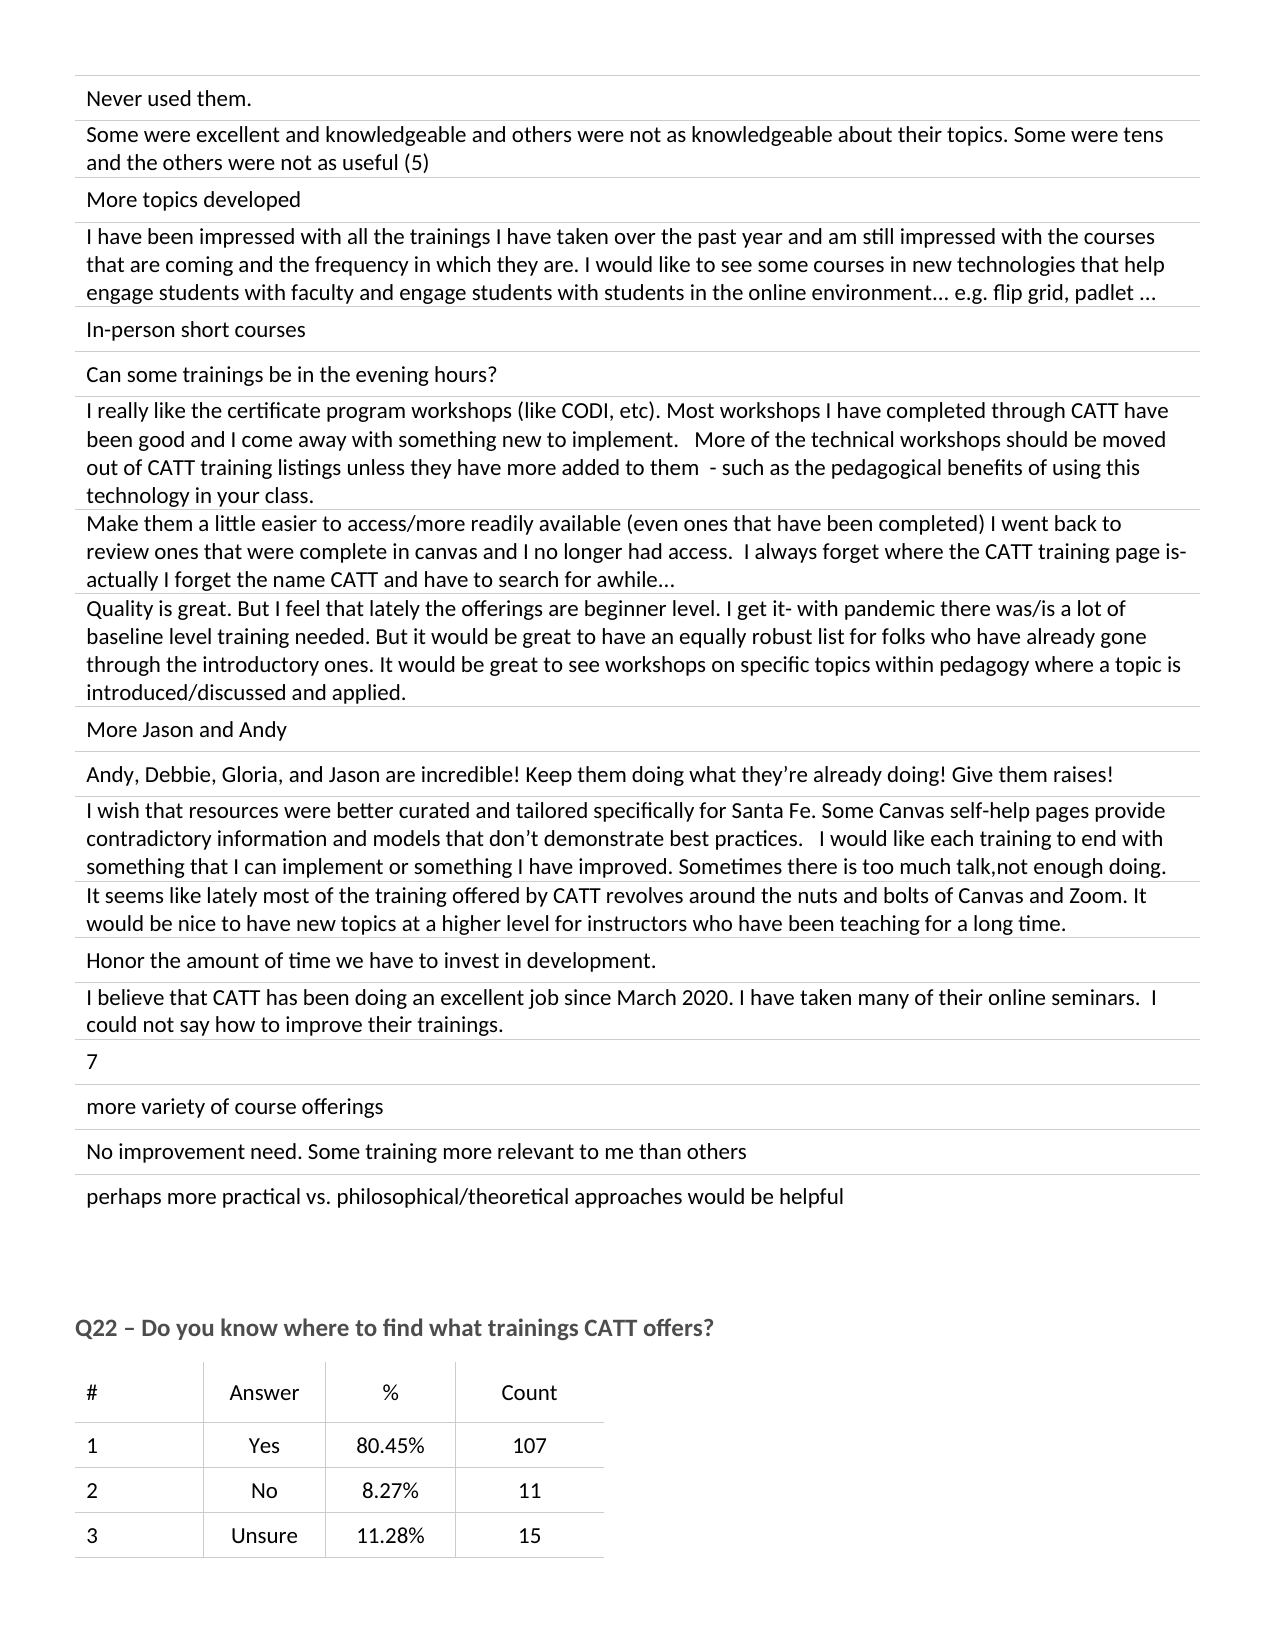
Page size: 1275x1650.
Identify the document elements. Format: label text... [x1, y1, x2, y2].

table_cell perhaps more practical vs. philosophical/theoretical approaches would be helpful [75, 1175, 1200, 1219]
table_cell Yes [204, 1423, 325, 1467]
table_cell 11.28% [326, 1513, 455, 1557]
table_cell Make them a little easier to access/more readily available (even ones that have been completed) I went back to review ones that were complete in canvas and I no longer had access. I always forget where the CATT training page is- actually I forget the name CATT and have to search for awhile... [75, 510, 1200, 593]
table_cell No improvement need. Some training more relevant to me than others [75, 1130, 1200, 1174]
table_cell Some were excellent and knowledgeable and others were not as knowledgeable about their topics. Some were tens and the others were not as useful (5) [75, 121, 1200, 177]
text Q22 – Do you know where to find what trainings CATT offers? [75, 1312, 1200, 1343]
table_header Answer [204, 1362, 325, 1422]
table_cell 3 [75, 1513, 203, 1557]
table_cell 80.45% [326, 1423, 455, 1467]
table_cell More Jason and Andy [75, 707, 1200, 751]
table_cell 8.27% [326, 1468, 455, 1512]
table_cell 107 [456, 1423, 604, 1467]
table_cell No [204, 1468, 325, 1512]
table_cell I believe that CATT has been doing an excellent job since March 2020. I have taken many of their online seminars. I could not say how to improve their trainings. [75, 983, 1200, 1039]
table_cell 7 [75, 1040, 1200, 1084]
table_header % [326, 1362, 455, 1422]
table_cell Can some trainings be in the evening hours? [75, 352, 1200, 396]
table_cell 15 [456, 1513, 604, 1557]
table_header Count [456, 1362, 604, 1422]
table_cell In-person short courses [75, 307, 1200, 351]
table_cell 11 [456, 1468, 604, 1512]
table_cell I have been impressed with all the trainings I have taken over the past year and am still impressed with the courses that are coming and the frequency in which they are. I would like to see some courses in new technologies that help engage students with faculty and engage students with students in the online environment... e.g. flip grid, padlet ... [75, 223, 1200, 306]
table_cell more variety of course offerings [75, 1085, 1200, 1129]
table_cell Never used them. [75, 76, 1200, 120]
table_cell 2 [75, 1468, 203, 1512]
table_cell I really like the certificate program workshops (like CODI, etc). Most workshops I have completed through CATT have been good and I come away with something new to implement. More of the technical workshops should be moved out of CATT training listings unless they have more added to them - such as the pedagogical benefits of using this technology in your class. [75, 397, 1200, 509]
table_cell 1 [75, 1423, 203, 1467]
table_cell Unsure [204, 1513, 325, 1557]
table_cell Honor the amount of time we have to invest in development. [75, 938, 1200, 982]
table_cell Andy, Debbie, Gloria, and Jason are incredible! Keep them doing what they’re already doing! Give them raises! [75, 752, 1200, 796]
table_cell I wish that resources were better curated and tailored specifically for Santa Fe. Some Canvas self-help pages provide contradictory information and models that don’t demonstrate best practices. I would like each training to end with something that I can implement or something I have improved. Sometimes there is too much talk,not enough doing. [75, 797, 1200, 881]
table_cell Quality is great. But I feel that lately the offerings are beginner level. I get it- with pandemic there was/is a lot of baseline level training needed. But it would be great to have an equally robust list for folks who have already gone through the introductory ones. It would be great to see workshops on specific topics within pedagogy where a topic is introduced/discussed and applied. [75, 594, 1200, 706]
table_header # [75, 1362, 203, 1422]
table_cell More topics developed [75, 178, 1200, 222]
table_cell It seems like lately most of the training offered by CATT revolves around the nuts and bolts of Canvas and Zoom. It would be nice to have new topics at a higher level for instructors who have been teaching for a long time. [75, 882, 1200, 937]
